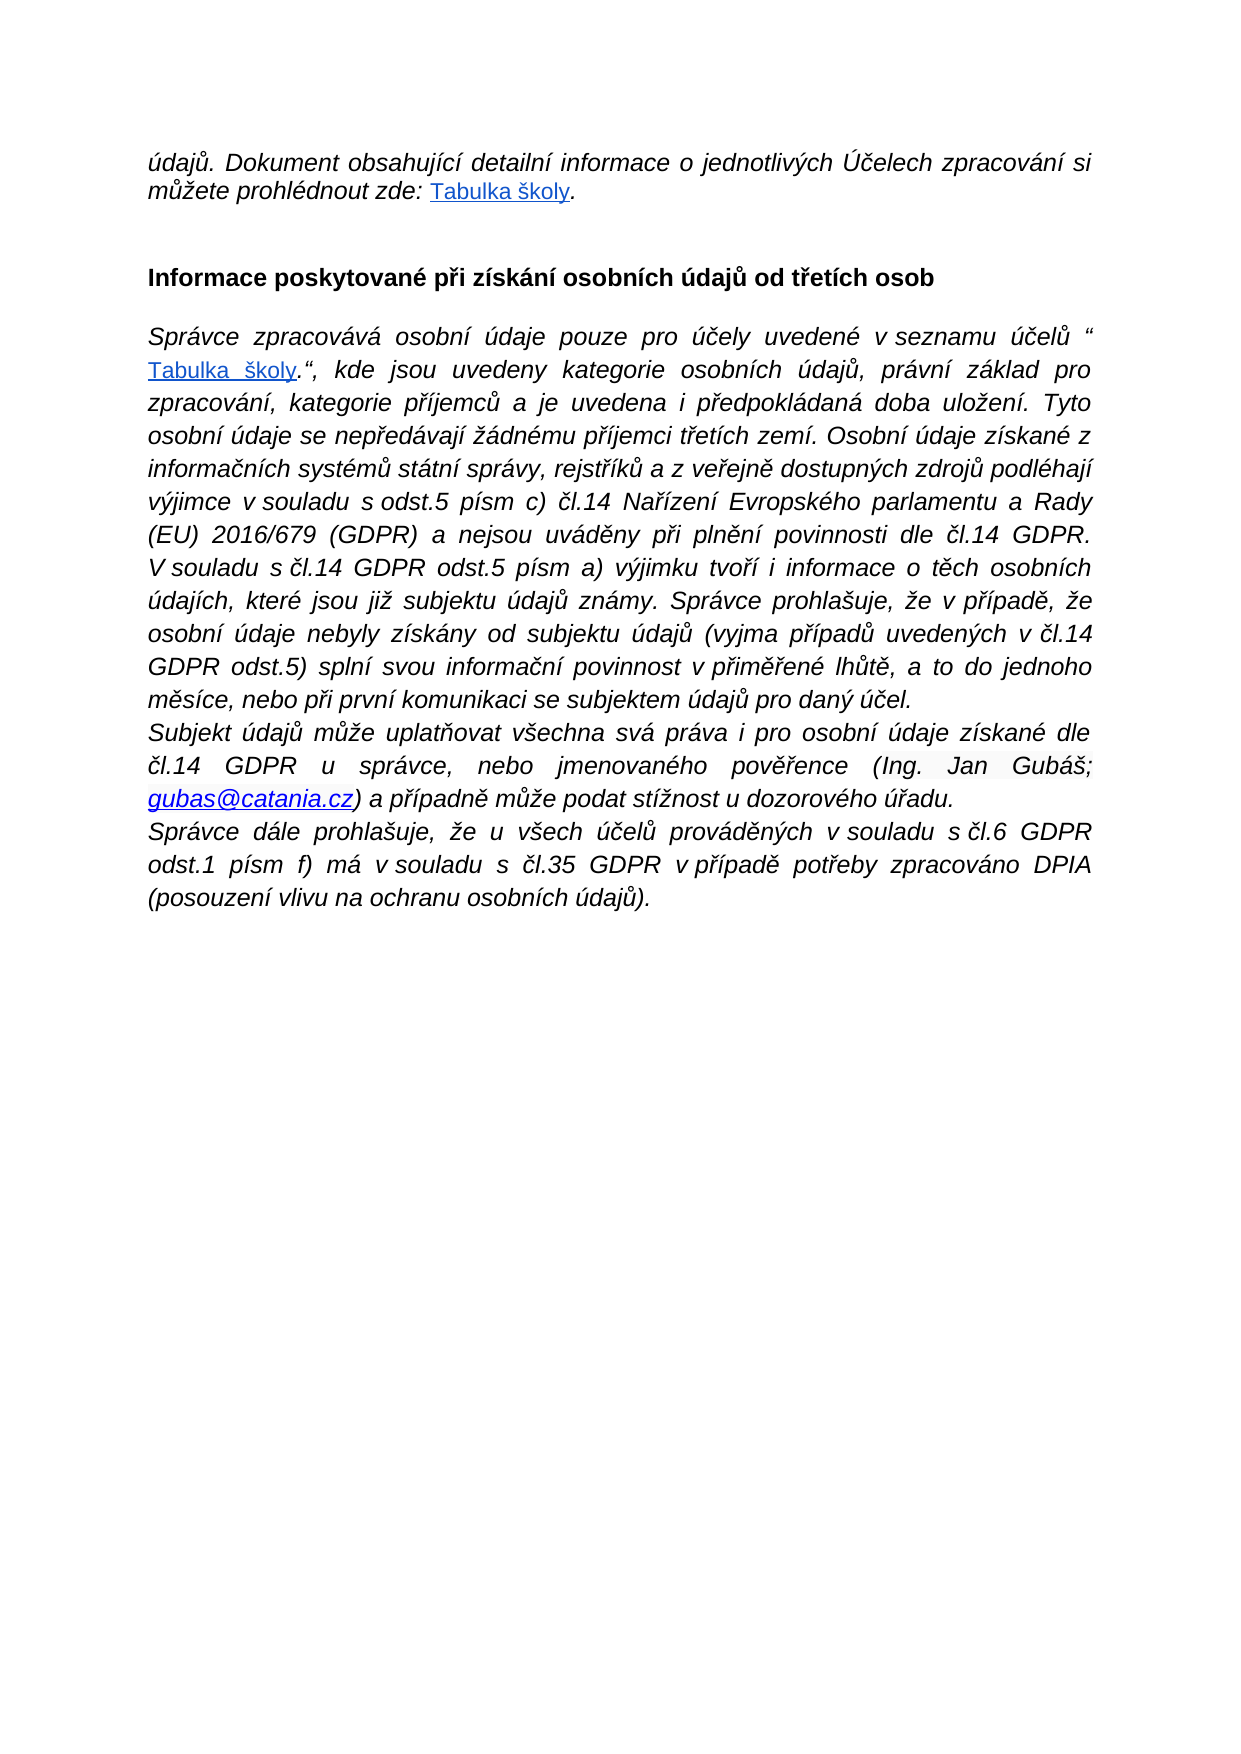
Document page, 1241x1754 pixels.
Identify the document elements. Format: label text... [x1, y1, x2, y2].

text Informace poskytované při získání osobních údajů od třetích osob [148, 263, 1093, 291]
text Subjekt údajů může uplatňovat všechna svá práva i pro osobní údaje získané dle čl.14 GDPR u správce, nebo jmenovaného pověřence (Ing. Jan Gubáš; gubas@catania.cz) a případně může podat stížnost u dozorového úřadu. [148, 718, 1093, 813]
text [148, 148, 1093, 205]
text Správce dále prohlašuje, že u všech účelů prováděných v souladu s čl.6 GDPR odst.1 písm f) má v souladu s čl.35 GDPR v případě potřeby zpracováno DPIA (posouzení vlivu na ochranu osobních údajů). [148, 817, 1093, 912]
text Správce zpracovává osobní údaje pouze pro účely uvedené v seznamu účelů “ Tabulka školy.“, kde jsou uvedeny kategorie osobních údajů, právní základ pro zpracování, kategorie příjemců a je uvedena i předpokládaná doba uložení. Tyto osobní údaje se nepředávají žádnému příjemci třetích zemí. Osobní údaje získané z informačních systémů státní správy, rejstříků a z veřejně dostupných zdrojů podléhají výjimce v souladu s odst.5 písm c) čl.14 Nařízení Evropského parlamentu a Rady (EU) 2016/679 (GDPR) a nejsou uváděny při plnění povinnosti dle čl.14 GDPR. V souladu s čl.14 GDPR odst.5 písm a) výjimku tvoří i informace o těch osobních údajích, které jsou již subjektu údajů známy. Správce prohlašuje, že v případě, že osobní údaje nebyly získány od subjektu údajů (vyjma případů uvedených v čl.14 GDPR odst.5) splní svou informační povinnost v přiměřené lhůtě, a to do jednoho měsíce, nebo při první komunikaci se subjektem údajů pro daný účel. [148, 322, 1093, 713]
